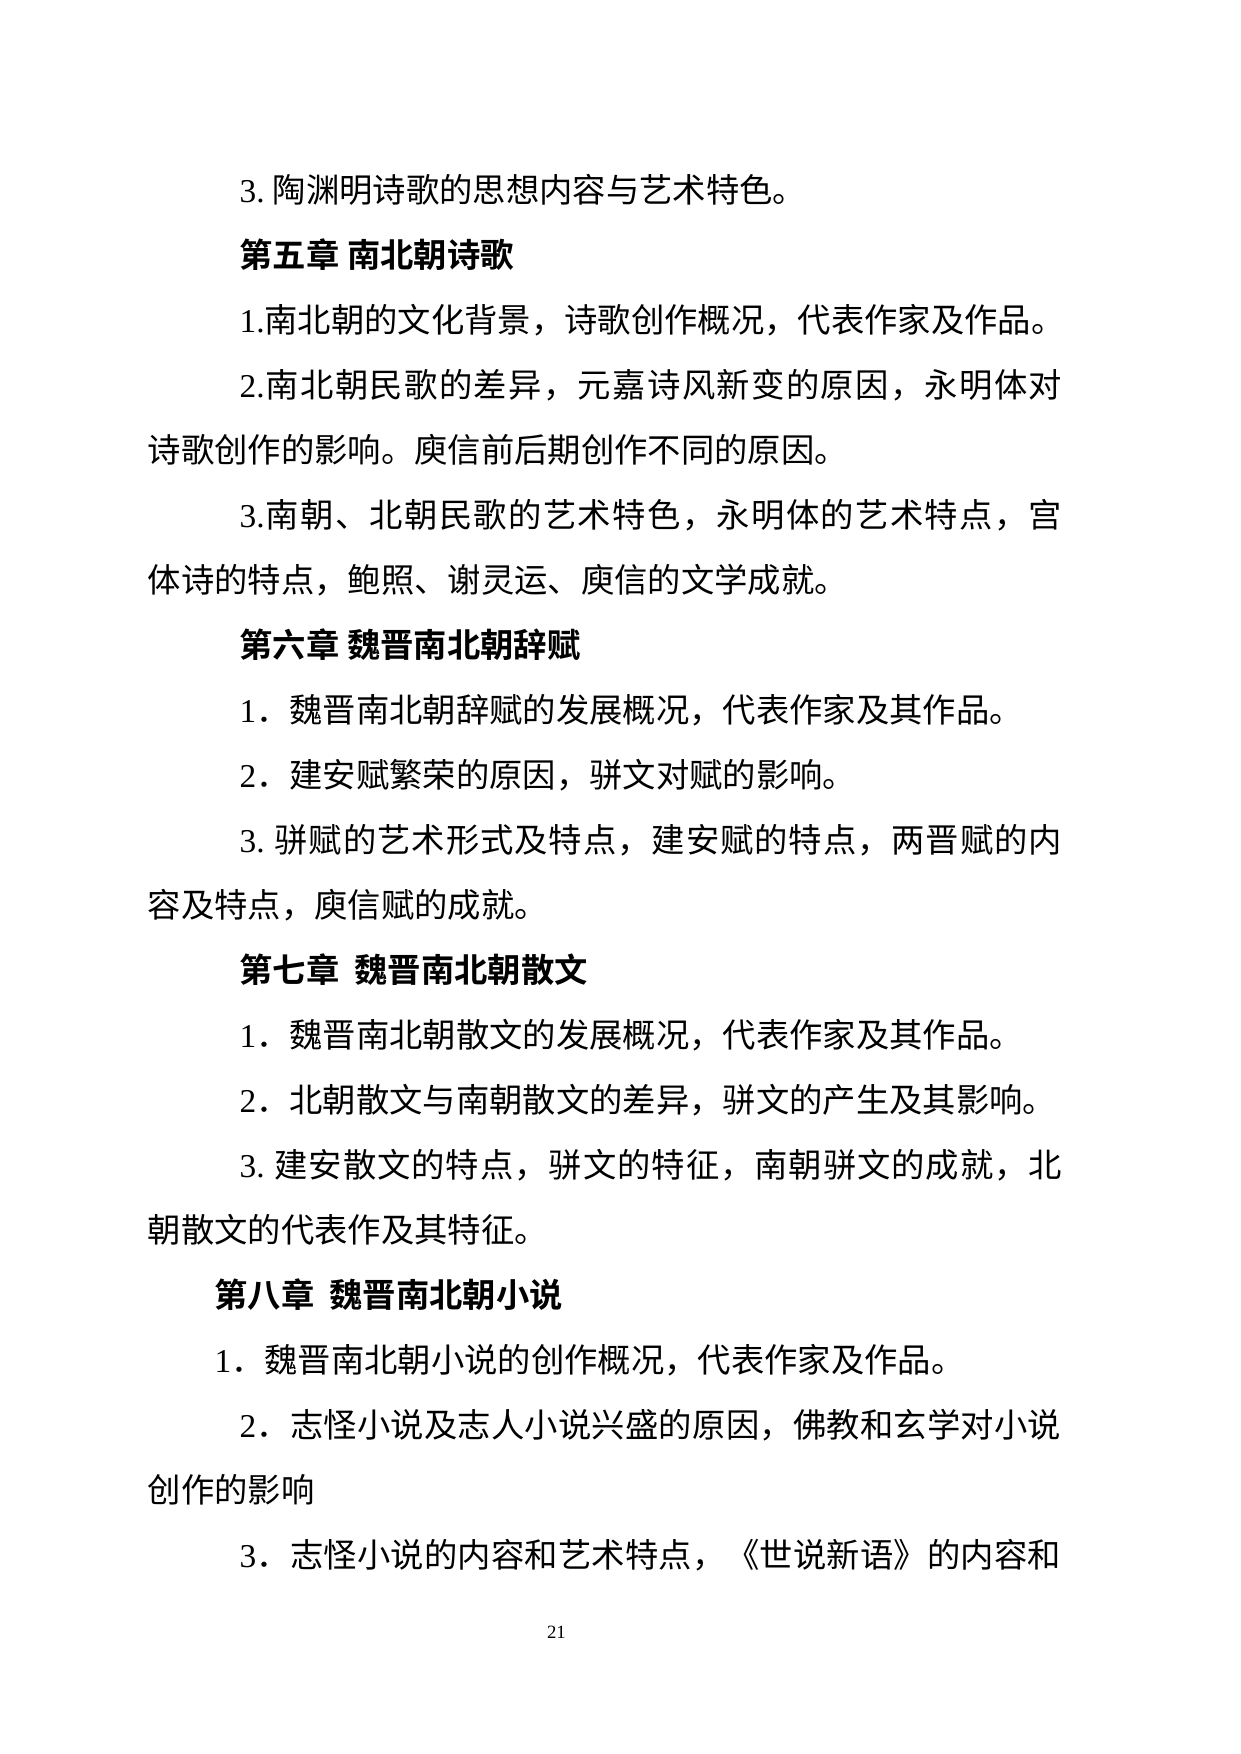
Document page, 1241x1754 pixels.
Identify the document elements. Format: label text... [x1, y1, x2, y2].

text 3. 骈赋的艺术形式及特点，建安赋的特点，两晋赋的内容及特点，庾信赋的成就。 [148, 805, 1063, 935]
text 3.南朝、北朝民歌的艺术特色，永明体的艺术特点，宫体诗的特点，鲍照、谢灵运、庾信的文学成就。 [148, 480, 1063, 610]
text 1．魏晋南北朝辞赋的发展概况，代表作家及其作品。 [148, 675, 1063, 740]
text 2．北朝散文与南朝散文的差异，骈文的产生及其影响。 [148, 1065, 1063, 1130]
text 第六章 魏晋南北朝辞赋 [148, 610, 1063, 675]
text 3. 陶渊明诗歌的思想内容与艺术特色。 [148, 155, 1063, 220]
text 2．志怪小说及志人小说兴盛的原因，佛教和玄学对小说创作的影响 [148, 1390, 1063, 1520]
text 第五章 南北朝诗歌 [148, 220, 1063, 285]
text 1．魏晋南北朝散文的发展概况，代表作家及其作品。 [148, 1000, 1063, 1065]
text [148, 1520, 1063, 1585]
text 1.南北朝的文化背景，诗歌创作概况，代表作家及作品。 [148, 285, 1063, 350]
text 第八章 魏晋南北朝小说 1．魏晋南北朝小说的创作概况，代表作家及作品。 [214, 1260, 1063, 1390]
text 2.南北朝民歌的差异，元嘉诗风新变的原因，永明体对诗歌创作的影响。庾信前后期创作不同的原因。 [148, 350, 1063, 480]
text 第七章 魏晋南北朝散文 [148, 935, 1063, 1000]
text 2．建安赋繁荣的原因，骈文对赋的影响。 [148, 740, 1063, 805]
text 3. 建安散文的特点，骈文的特征，南朝骈文的成就，北朝散文的代表作及其特征。 [148, 1130, 1063, 1260]
